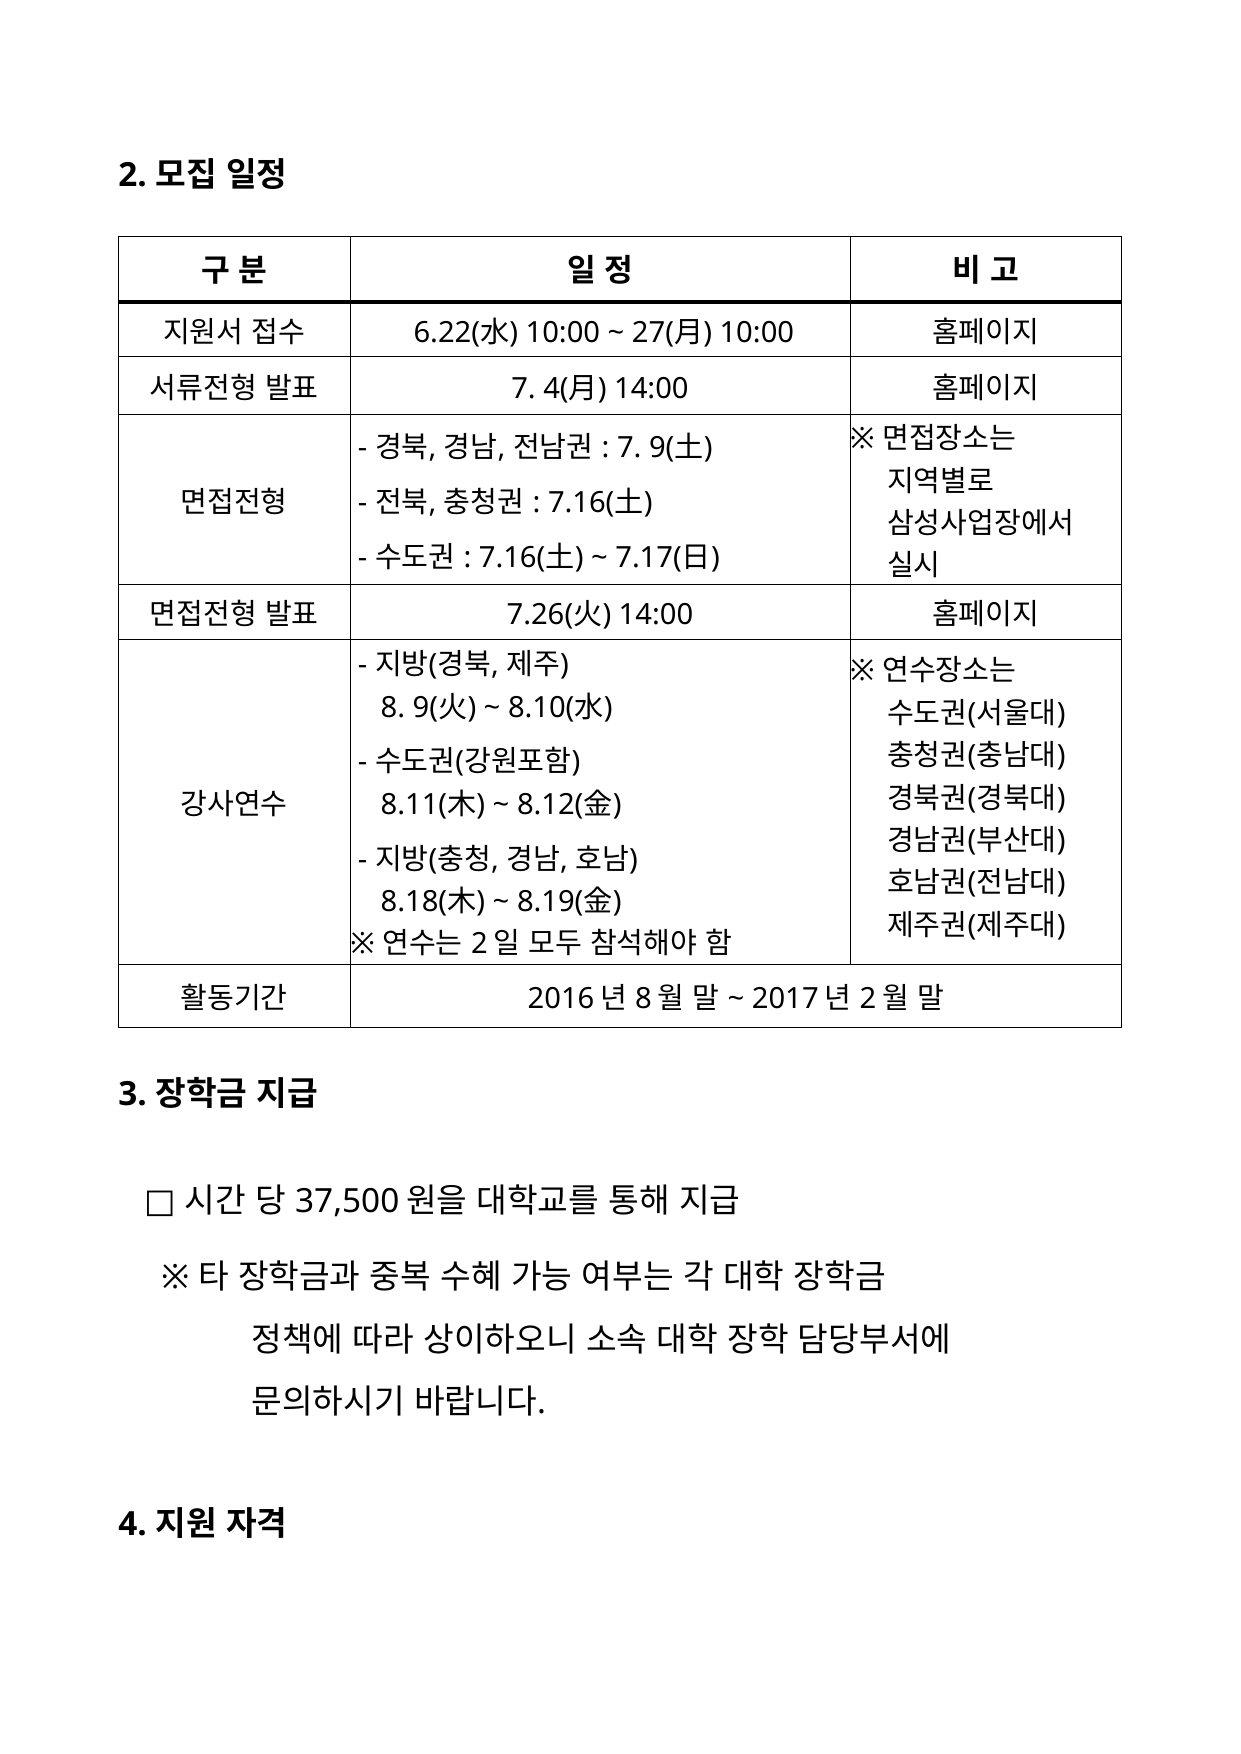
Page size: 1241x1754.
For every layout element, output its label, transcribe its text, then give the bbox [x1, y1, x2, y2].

table_cell 2016년 8월 말 ~ 2017년 2월 말 [351, 965, 1121, 1027]
text □​ 시간 당 37,500원을 대학교를 통해 지급 [118, 1174, 1122, 1223]
table_cell ※ 면접장소는 지역별로 삼성사업장에서 실시 [851, 415, 1121, 584]
text ​3. 장학금 지급 [118, 1067, 1122, 1115]
table_header 일 정 [351, 237, 850, 300]
table_cell ※ 연수장소는 수도권(서울대) 충청권(충남대) 경북권(경북대) 경남권(부산대) 호남권(전남대) 제주권(제주대) [851, 640, 1121, 964]
text 문의하시기 바랍니다. [118, 1375, 1122, 1424]
table_cell 홈페이지 [851, 304, 1121, 356]
table_cell 면접전형 [119, 415, 350, 584]
table_cell - 지방(경북, 제주) 8. 9(火) ~ 8.10(水) - 수도권(강원포함) 8.11(木) ~ 8.12(金) - 지방(충청, 경남, 호남) 8.18(木) ~ 8.19(金) ※ 연수는 2일 모두 참석해야 함 [351, 640, 850, 964]
table_cell 7. 4(月) 14:00 [351, 357, 850, 414]
table_cell 홈페이지 [851, 357, 1121, 414]
table_cell 홈페이지 [851, 585, 1121, 639]
table_cell 지원서 접수 [119, 304, 350, 356]
text 4. 지원 자격 [118, 1497, 1122, 1546]
table_header 구 분 [119, 237, 350, 300]
table_cell 6.22(水) 10:00 ~ 27(月) 10:00 [351, 304, 850, 356]
table_cell 7.26(火) 14:00 [351, 585, 850, 639]
text 정책에 따라 상이하오니 소속 대학 장학 담당부서에 [118, 1313, 1122, 1361]
table_cell 강사연수 [119, 640, 350, 964]
text 2. 모집 일정 [118, 148, 1122, 196]
table_header 비 고 [851, 237, 1121, 300]
text ※ 타 장학금과 중복 수혜 가능 여부는 각 대학 장학금 [118, 1250, 1122, 1298]
table_cell - 경북, 경남, 전남권 : 7. 9(土) - 전북, 충청권 : 7.16(土) - 수도권 : 7.16(土) ~ 7.17(日) [351, 415, 850, 584]
table_cell 활동기간 [119, 965, 350, 1027]
table_cell 면접전형 발표 [119, 585, 350, 639]
table_cell 서류전형 발표 [119, 357, 350, 414]
